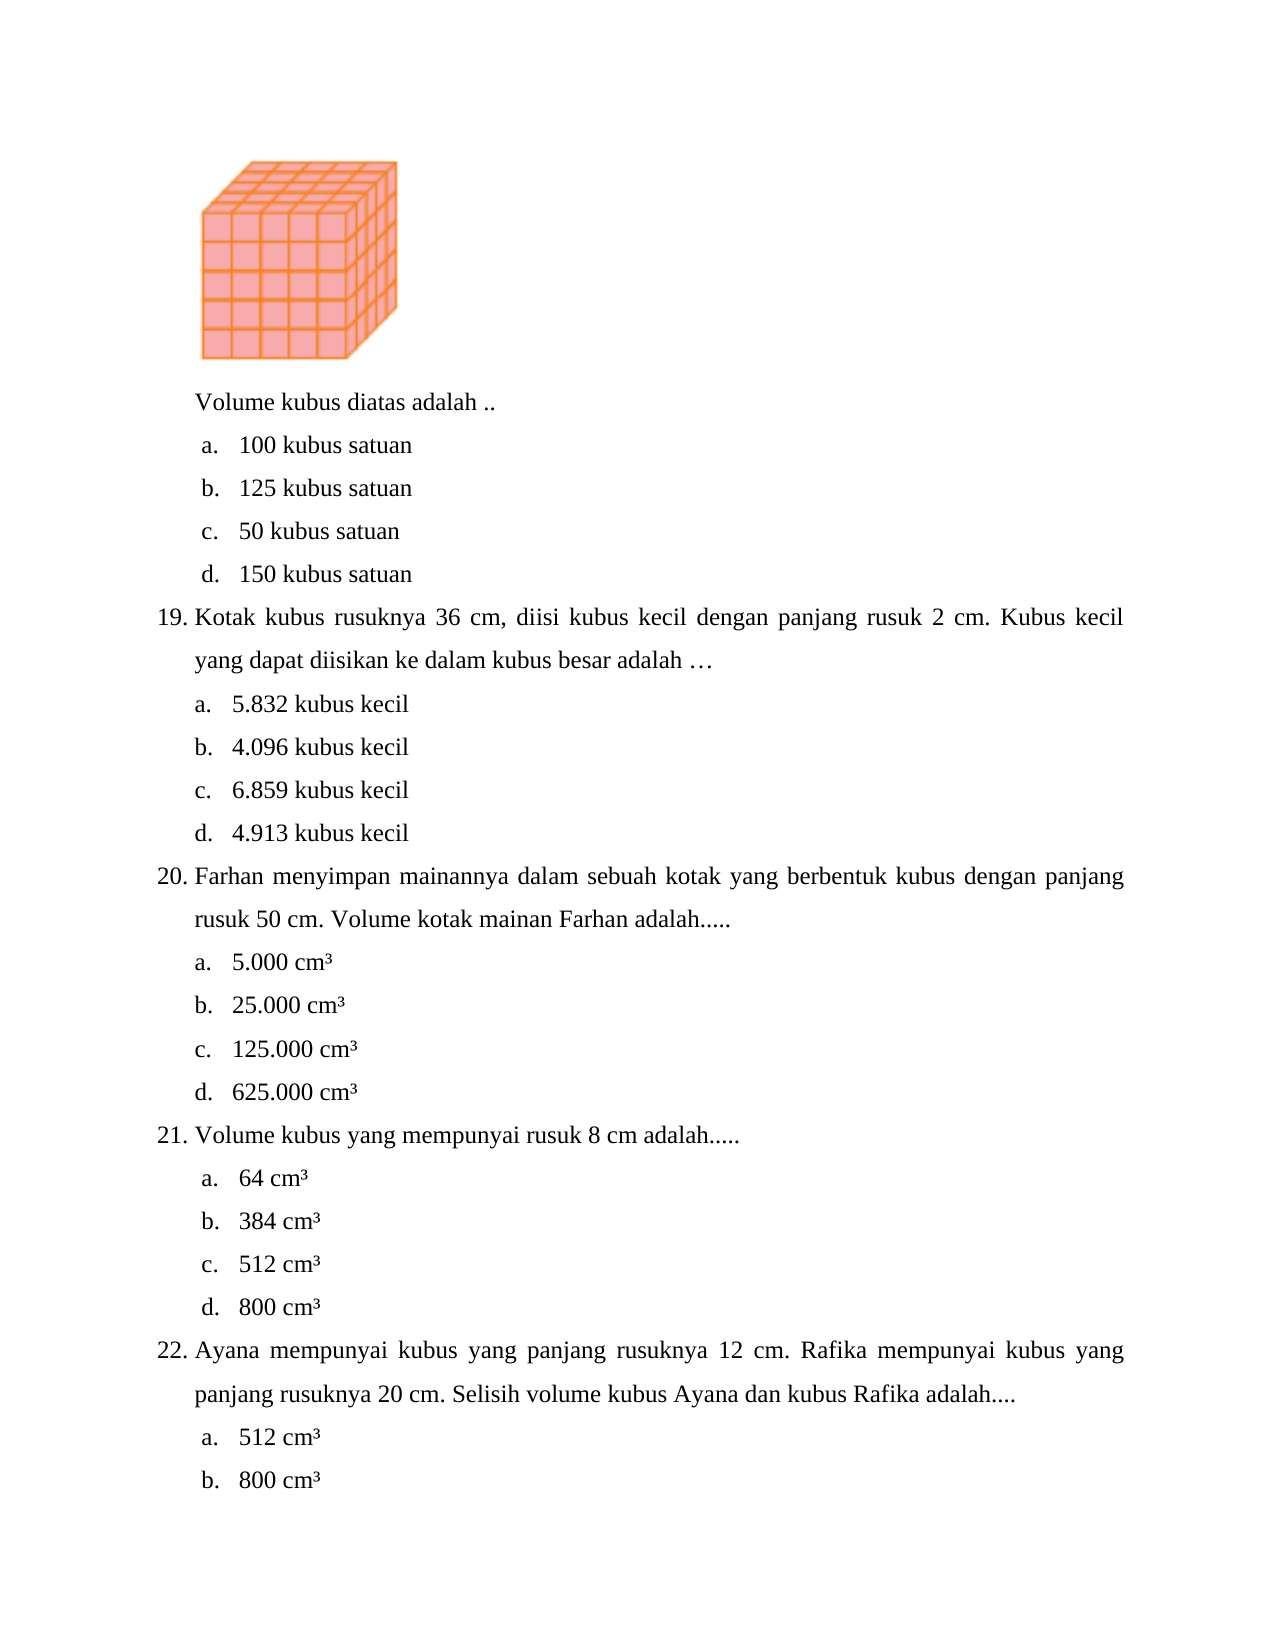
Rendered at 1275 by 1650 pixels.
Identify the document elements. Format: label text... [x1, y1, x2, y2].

list 25.000 cm³ [194, 991, 1125, 1019]
list 50 kubus satuan [201, 516, 1125, 545]
list 625.000 cm³ [194, 1077, 1125, 1106]
list 125.000 cm³ [194, 1034, 1125, 1062]
list 384 cm³ [201, 1206, 1125, 1235]
picture [194, 150, 413, 373]
list Kotak kubus rusuknya 36 cm, diisi kubus kecil dengan panjang rusuk 2 cm. Kubus kecil yang dapat diisikan ke dalam kubus besar adalah … [157, 602, 1125, 674]
list Volume kubus yang mempunyai rusuk 8 cm adalah..... [157, 1120, 1125, 1149]
list 4.096 kubus kecil [194, 732, 1125, 761]
list Farhan menyimpan mainannya dalam sebuah kotak yang berbentuk kubus dengan panjang rusuk 50 cm. Volume kotak mainan Farhan adalah..... [157, 861, 1125, 933]
list 800 cm³ [201, 1465, 1125, 1494]
list 6.859 kubus kecil [194, 775, 1125, 804]
list Volume kubus diatas adalah .. [194, 387, 1125, 416]
list 512 cm³ [201, 1249, 1125, 1278]
list 4.913 kubus kecil [194, 818, 1125, 847]
list 800 cm³ [201, 1292, 1125, 1321]
list 125 kubus satuan [201, 473, 1125, 502]
list 100 kubus satuan [201, 430, 1125, 459]
list 5.000 cm³ [194, 947, 1125, 976]
list 5.832 kubus kecil [194, 689, 1125, 717]
list 512 cm³ [201, 1422, 1125, 1451]
list Ayana mempunyai kubus yang panjang rusuknya 12 cm. Rafika mempunyai kubus yang panjang rusuknya 20 cm. Selisih volume kubus Ayana dan kubus Rafika adalah.... [157, 1336, 1125, 1407]
list 150 kubus satuan [201, 559, 1125, 588]
list 64 cm³ [201, 1163, 1125, 1192]
